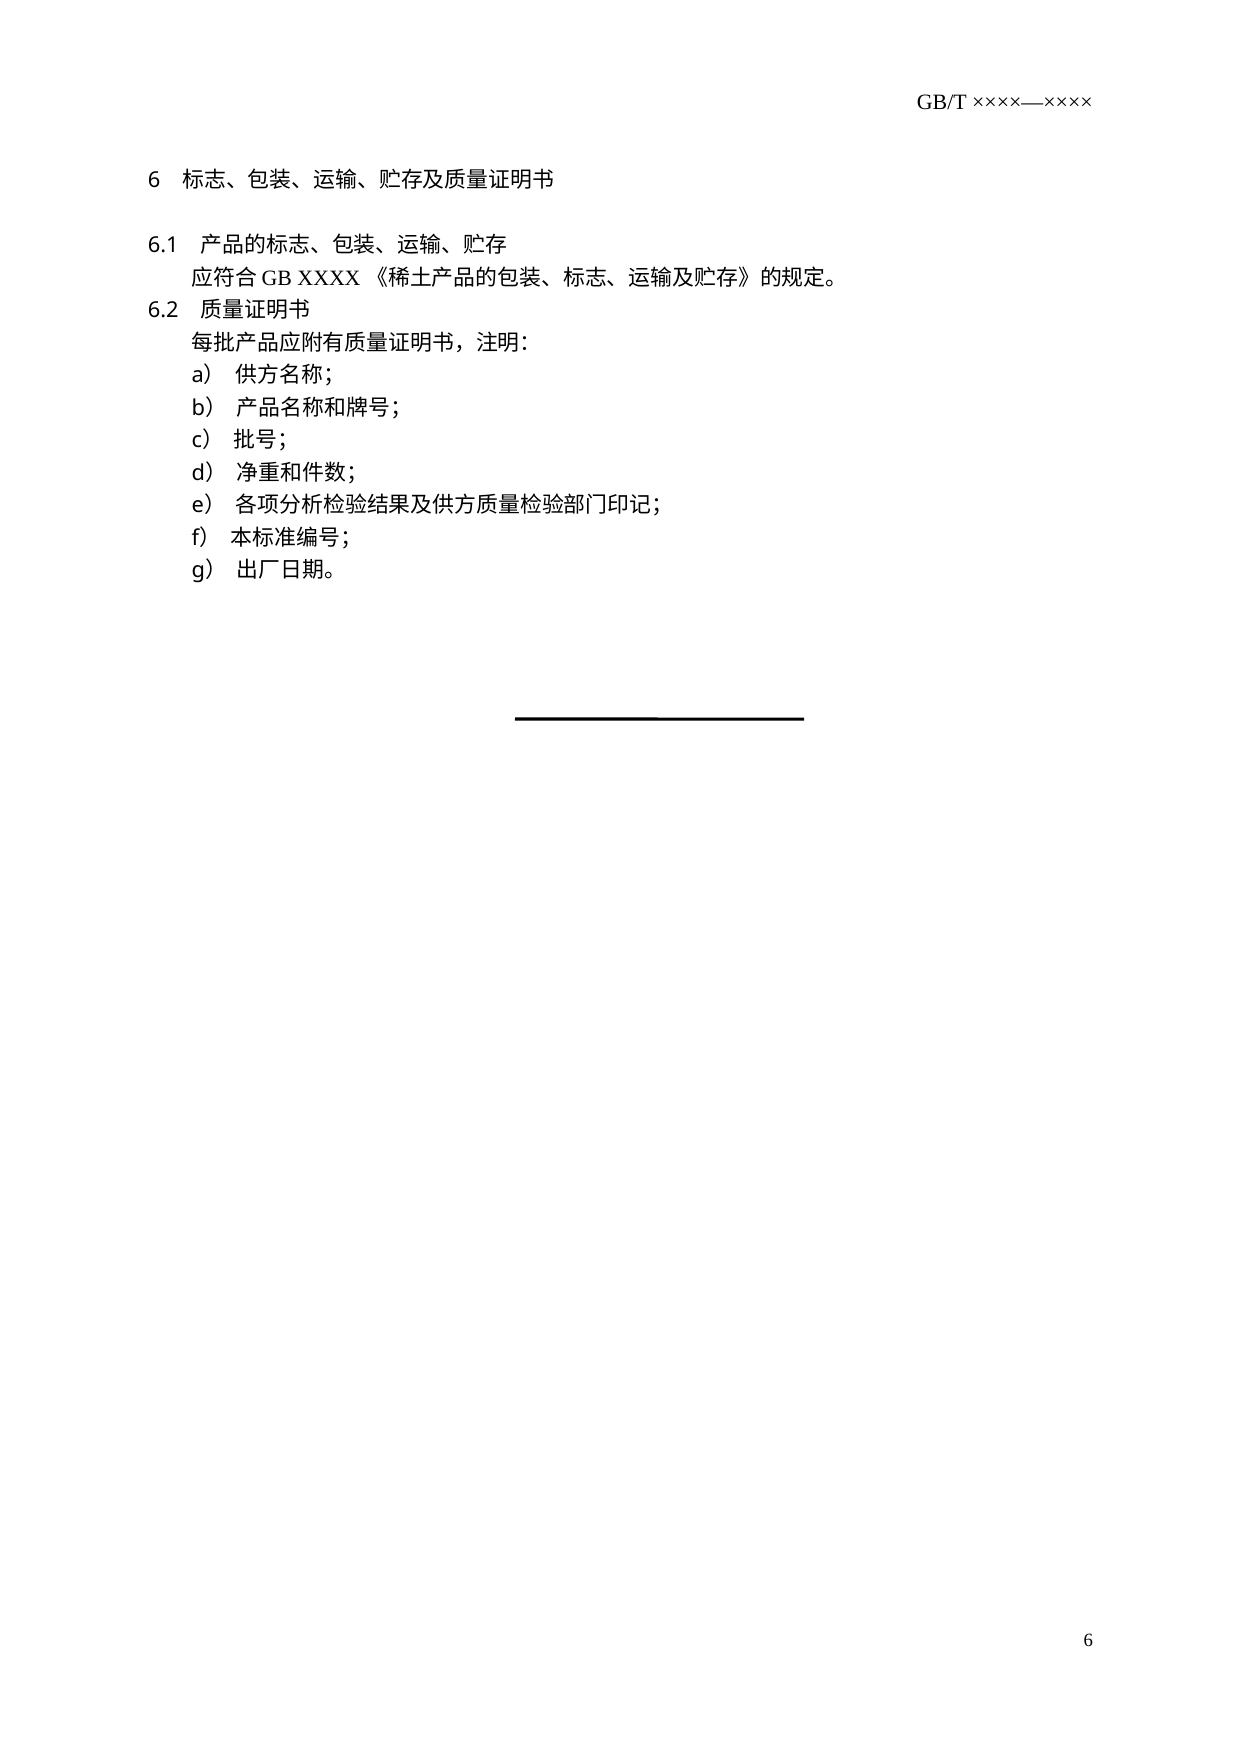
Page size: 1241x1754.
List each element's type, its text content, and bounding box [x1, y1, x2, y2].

text f） 本标准编号； [148, 519, 1092, 552]
text b） 产品名称和牌号； [148, 389, 1092, 422]
text d） 净重和件数； [148, 454, 1092, 487]
text 质量证明书 [148, 292, 1092, 324]
text 产品的标志、包装、运输、贮存 [148, 227, 1092, 259]
text g） 出厂日期。 [148, 552, 1092, 584]
text 应符合GB XXXX 《稀土产品的包装、标志、运输及贮存》的规定。 [191, 259, 1092, 292]
text e） 各项分析检验结果及供方质量检验部门印记； [148, 487, 1092, 519]
text 标志、包装、运输、贮存及质量证明书 [148, 162, 1092, 194]
text a） 供方名称； [148, 357, 1092, 389]
text 每批产品应附有质量证明书，注明： [148, 324, 1092, 357]
text c） 批号； [148, 422, 1092, 454]
